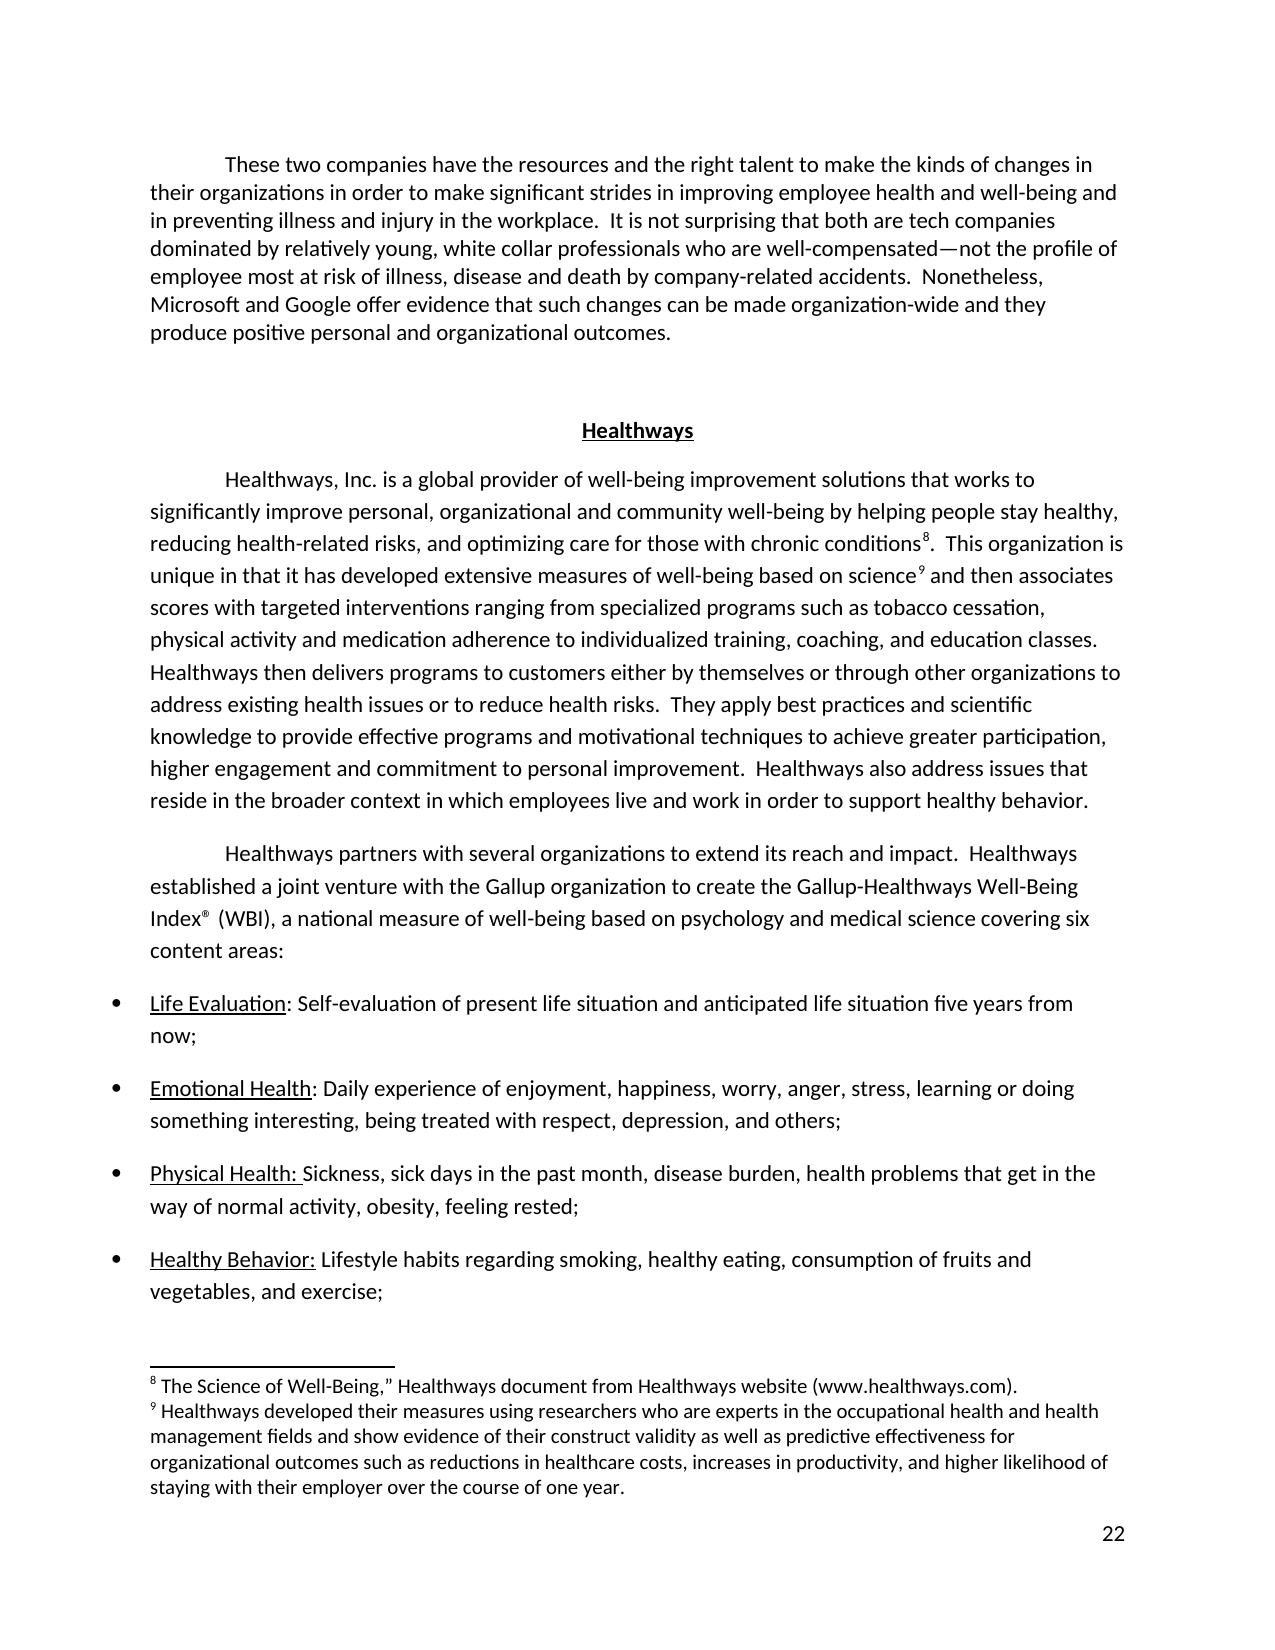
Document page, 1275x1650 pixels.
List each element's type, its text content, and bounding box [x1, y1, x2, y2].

text Healthways [150, 416, 1125, 444]
text These two companies have the resources and the right talent to make the kinds of changes in their organizations in order to make significant strides in improving employee health and well-being and in preventing illness and injury in the workplace. It is not surprising that both are tech companies dominated by relatively young, white collar professionals who are well-compensated—not the profile of employee most at risk of illness, disease and death by company-related accidents. Nonetheless, Microsoft and Google offer evidence that such changes can be made organization-wide and they produce positive personal and organizational outcomes. [150, 150, 1125, 346]
text Healthways, Inc. is a global provider of well-being improvement solutions that works to significantly improve personal, organizational and community well-being by helping people stay healthy, reducing health-related risks, and optimizing care for those with chronic conditions. This organization is unique in that it has developed extensive measures of well-being based on science and then associates scores with targeted interventions ranging from specialized programs such as tobacco cessation, physical activity and medication adherence to individualized training, coaching, and education classes. Healthways then delivers programs to customers either by themselves or through other organizations to address existing health issues or to reduce health risks. They apply best practices and scientific knowledge to provide effective programs and motivational techniques to achieve greater participation, higher engagement and commitment to personal improvement. Healthways also address issues that reside in the broader context in which employees live and work in order to support healthy behavior. [150, 465, 1125, 814]
list Physical Health: Sickness, sick days in the past month, disease burden, health problems that get in the way of normal activity, obesity, feeling rested; [112, 1159, 1125, 1220]
list Life Evaluation: Self-evaluation of present life situation and anticipated life situation five years from now; [112, 989, 1125, 1049]
list Healthy Behavior: Lifestyle habits regarding smoking, healthy eating, consumption of fruits and vegetables, and exercise; [112, 1245, 1125, 1337]
list Emotional Health: Daily experience of enjoyment, happiness, worry, anger, stress, learning or doing something interesting, being treated with respect, depression, and others; [112, 1074, 1125, 1134]
text Healthways partners with several organizations to extend its reach and impact. Healthways established a joint venture with the Gallup organization to create the Gallup-Healthways Well-Being Index® (WBI), a national measure of well-being based on psychology and medical science covering six content areas: [150, 839, 1125, 964]
